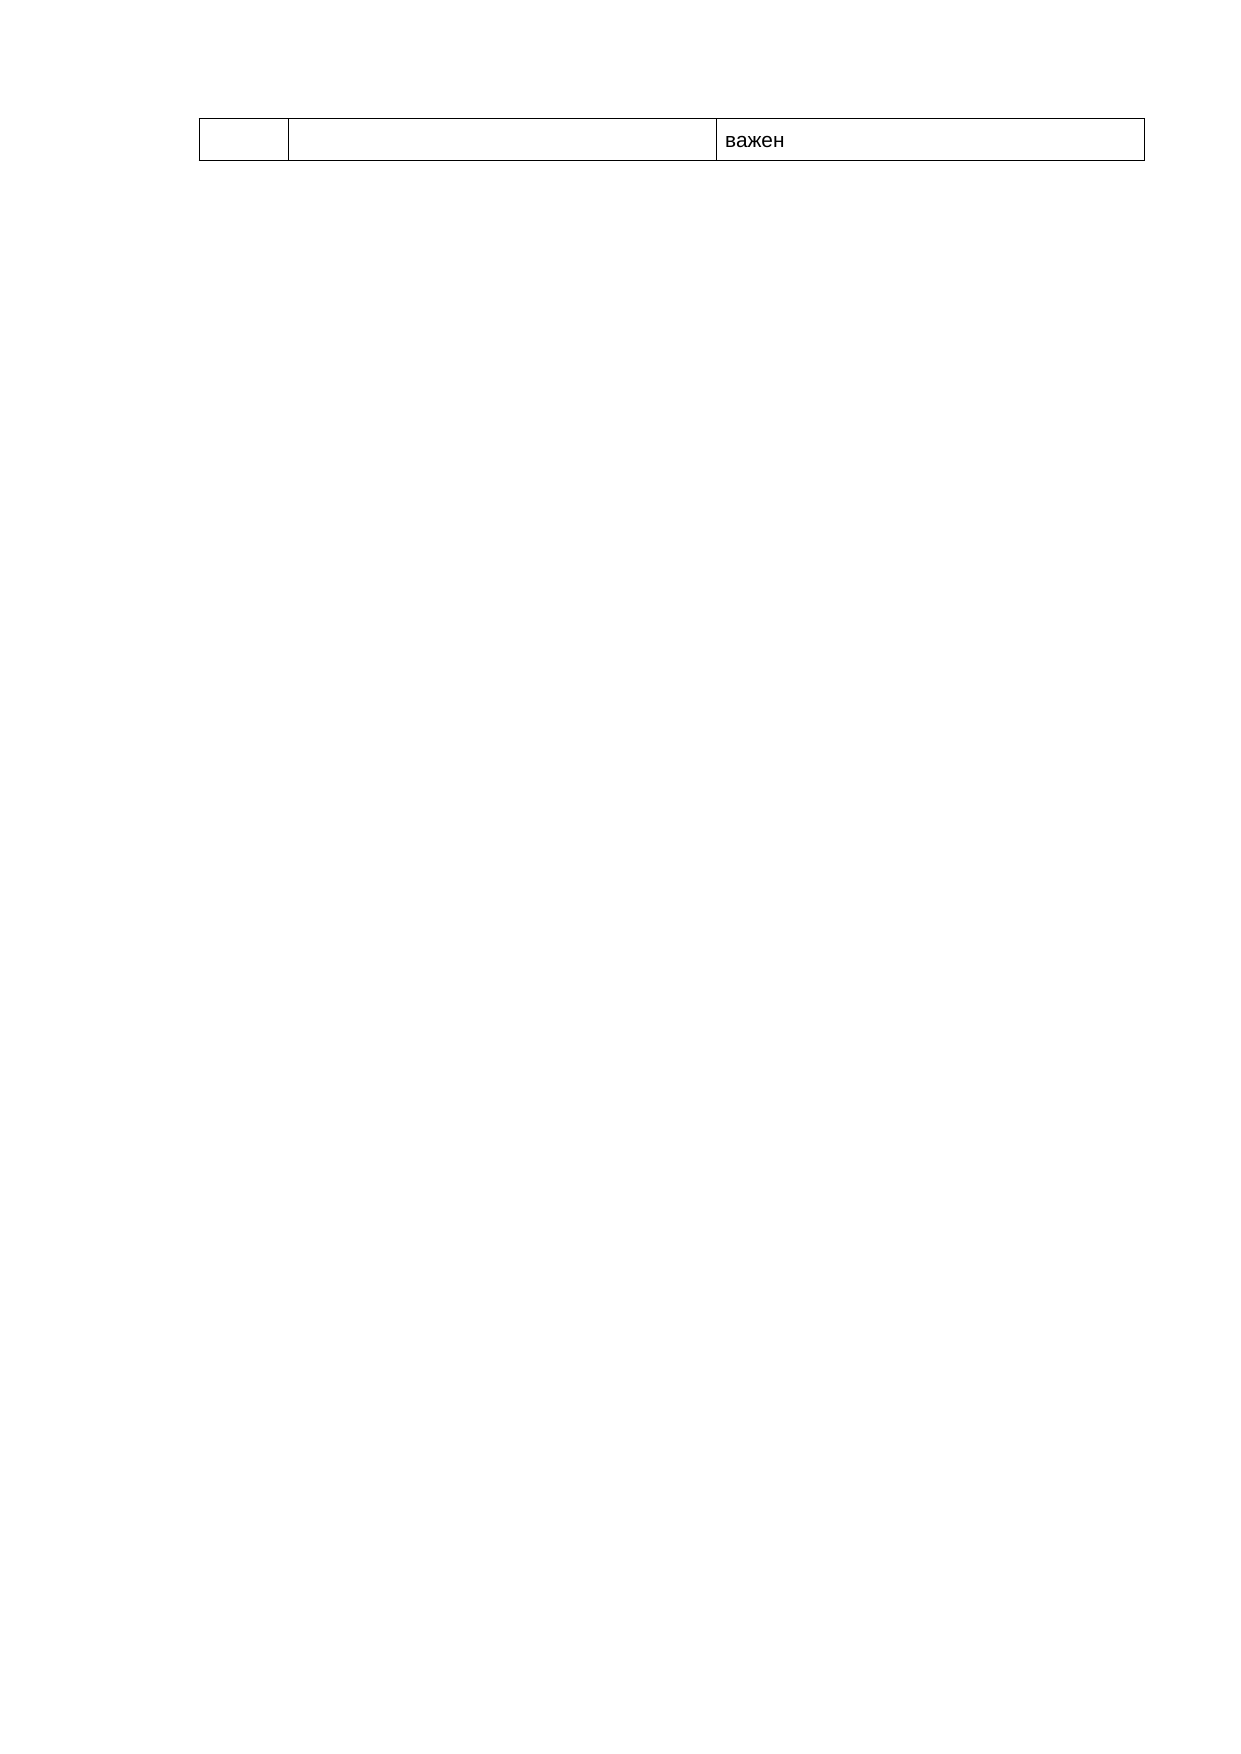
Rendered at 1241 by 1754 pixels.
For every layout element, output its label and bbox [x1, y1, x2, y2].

table_cell [200, 119, 288, 160]
table_cell [717, 119, 1144, 160]
table_cell [289, 119, 716, 160]
